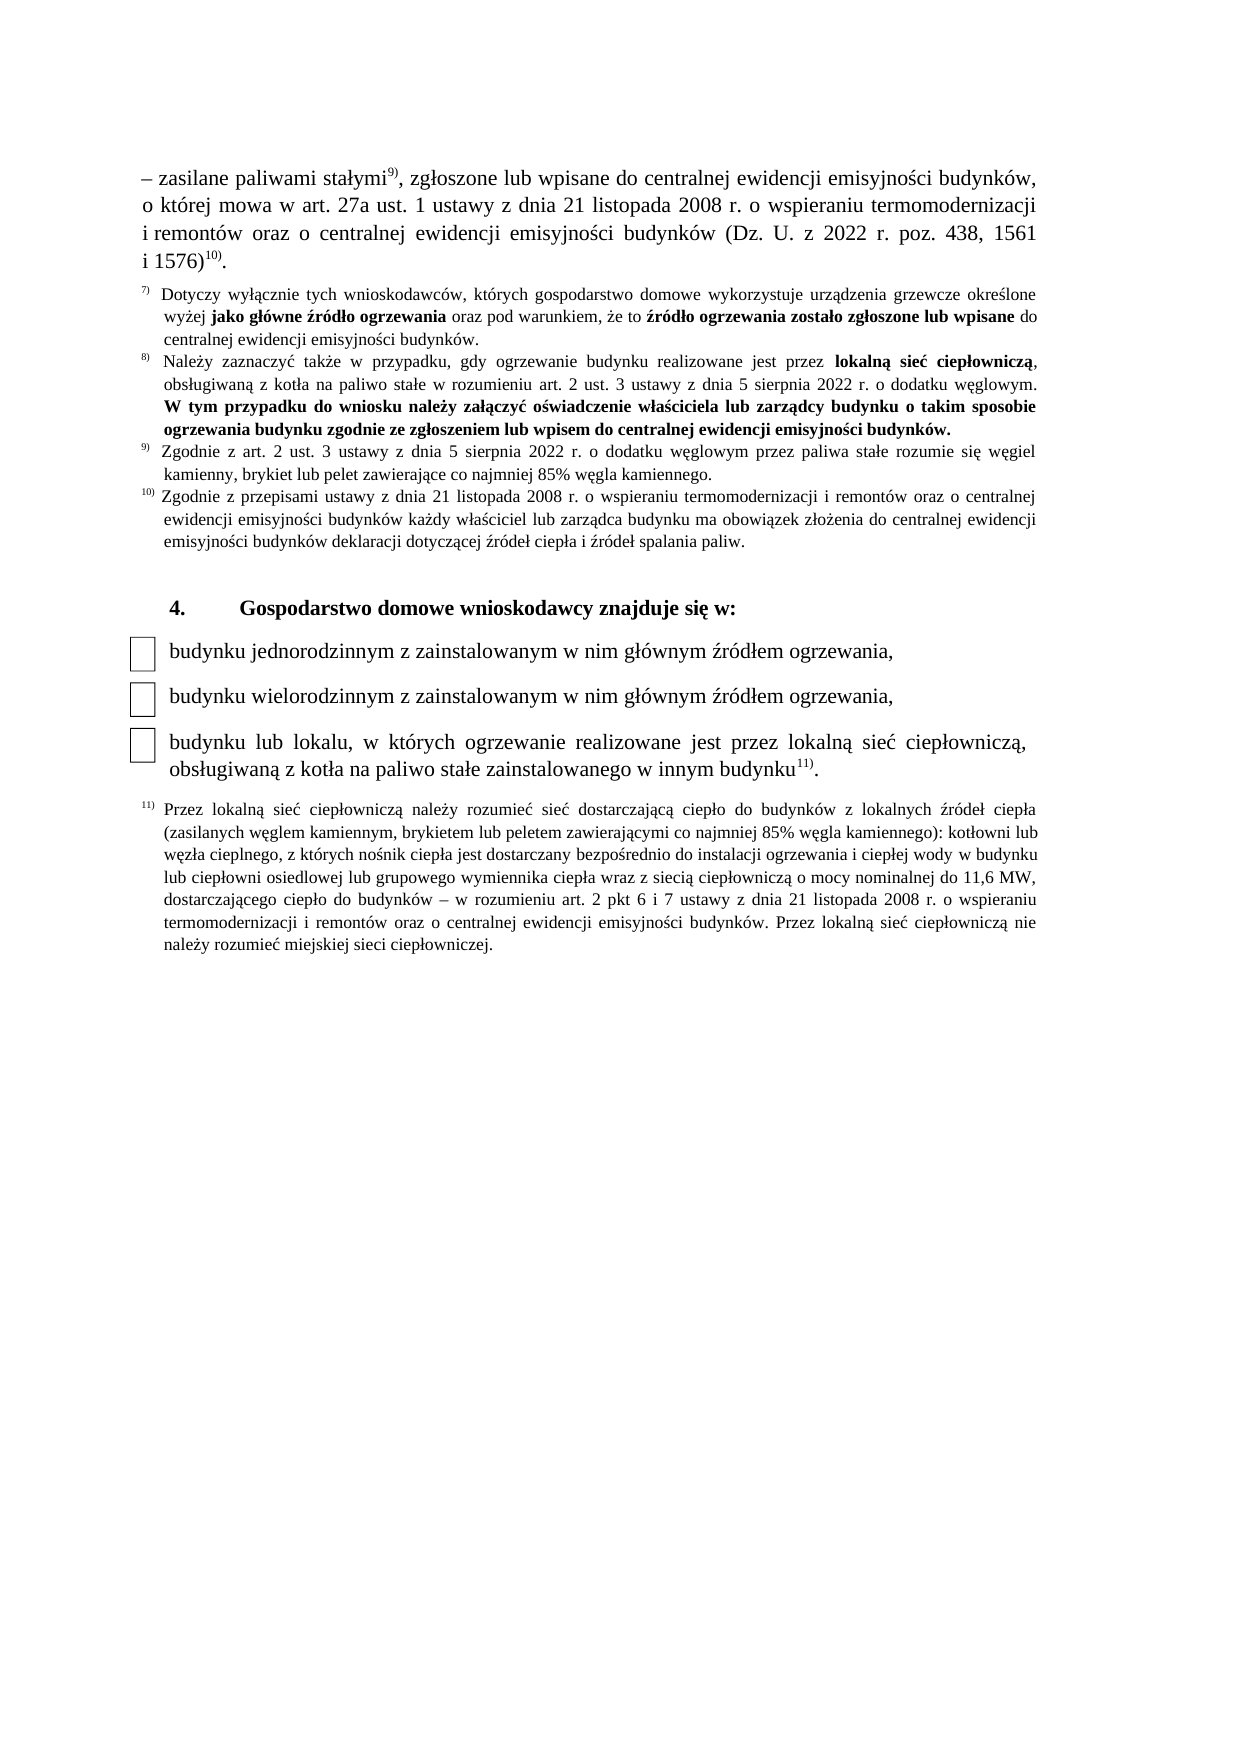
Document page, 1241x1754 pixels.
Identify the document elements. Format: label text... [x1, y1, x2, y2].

text budynku jednorodzinnym z zainstalowanym w nim głównym źródłem ogrzewania, [169, 638, 1136, 663]
subtitle Gospodarstwo domowe wnioskodawcy znajduje się w: [169, 595, 1136, 621]
text 11) Przez lokalną sieć ciepłowniczą należy rozumieć sieć dostarczającą ciepło do budynków z lokalnych źródeł ciepła (zasilanych węglem kamiennym, brykietem lub peletem zawierającymi co najmniej 85% węgla kamiennego): kotłowni lub węzła cieplnego, z których nośnik ciepła jest dostarczany bezpośrednio do instalacji ogrzewania i ciepłej wody w budynku lub ciepłowni osiedlowej lub grupowego wymiennika ciepła wraz z siecią ciepłowniczą o mocy nominalnej do 11,6 MW, dostarczającego ciepło do budynków – w rozumieniu art. 2 pkt 6 i 7 ustawy z dnia 21 listopada 2008 r. o wspieraniu termomodernizacji i remontów oraz o centralnej ewidencji emisyjności budynków. Przez lokalną sieć ciepłowniczą nie należy rozumieć miejskiej sieci ciepłowniczej. [141, 799, 1038, 954]
text 7) Dotyczy wyłącznie tych wnioskodawców, których gospodarstwo domowe wykorzystuje urządzenia grzewcze określone wyżej jako główne źródło ogrzewania oraz pod warunkiem, że to źródło ogrzewania zostało zgłoszone lub wpisane do centralnej ewidencji emisyjności budynków. [141, 283, 1038, 349]
text 9) Zgodnie z art. 2 ust. 3 ustawy z dnia 5 sierpnia 2022 r. o dodatku węglowym przez paliwa stałe rozumie się węgiel kamienny, brykiet lub pelet zawierające co najmniej 85% węgla kamiennego. [141, 441, 1037, 484]
text 10) Zgodnie z przepisami ustawy z dnia 21 listopada 2008 r. o wspieraniu termomodernizacji i remontów oraz o centralnej ewidencji emisyjności budynków każdy właściciel lub zarządca budynku ma obowiązek złożenia do centralnej ewidencji emisyjności budynków deklaracji dotyczącej źródeł ciepła i źródeł spalania paliw. [141, 486, 1038, 551]
text 8) Należy zaznaczyć także w przypadku, gdy ogrzewanie budynku realizowane jest przez lokalną sieć ciepłowniczą, obsługiwaną z kotła na paliwo stałe w rozumieniu art. 2 ust. 3 ustawy z dnia 5 sierpnia 2022 r. o dodatku węglowym. W tym przypadku do wniosku należy załączyć oświadczenie właściciela lub zarządcy budynku o takim sposobie ogrzewania budynku zgodnie ze zgłoszeniem lub wpisem do centralnej ewidencji emisyjności budynków. [141, 351, 1038, 439]
text – zasilane paliwami stałymi9), zgłoszone lub wpisane do centralnej ewidencji emisyjności budynków, o której mowa w art. 27a ust. 1 ustawy z dnia 21 listopada 2008 r. o wspieraniu termomodernizacji i remontów oraz o centralnej ewidencji emisyjności budynków (Dz. U. z 2022 r. poz. 438, 1561 i 1576)10). [141, 165, 1037, 273]
text budynku lub lokalu, w których ogrzewanie realizowane jest przez lokalną sieć ciepłowniczą, obsługiwaną z kotła na paliwo stałe zainstalowanego w innym budynku11). [169, 729, 1086, 781]
text budynku wielorodzinnym z zainstalowanym w nim głównym źródłem ogrzewania, [169, 683, 1136, 708]
